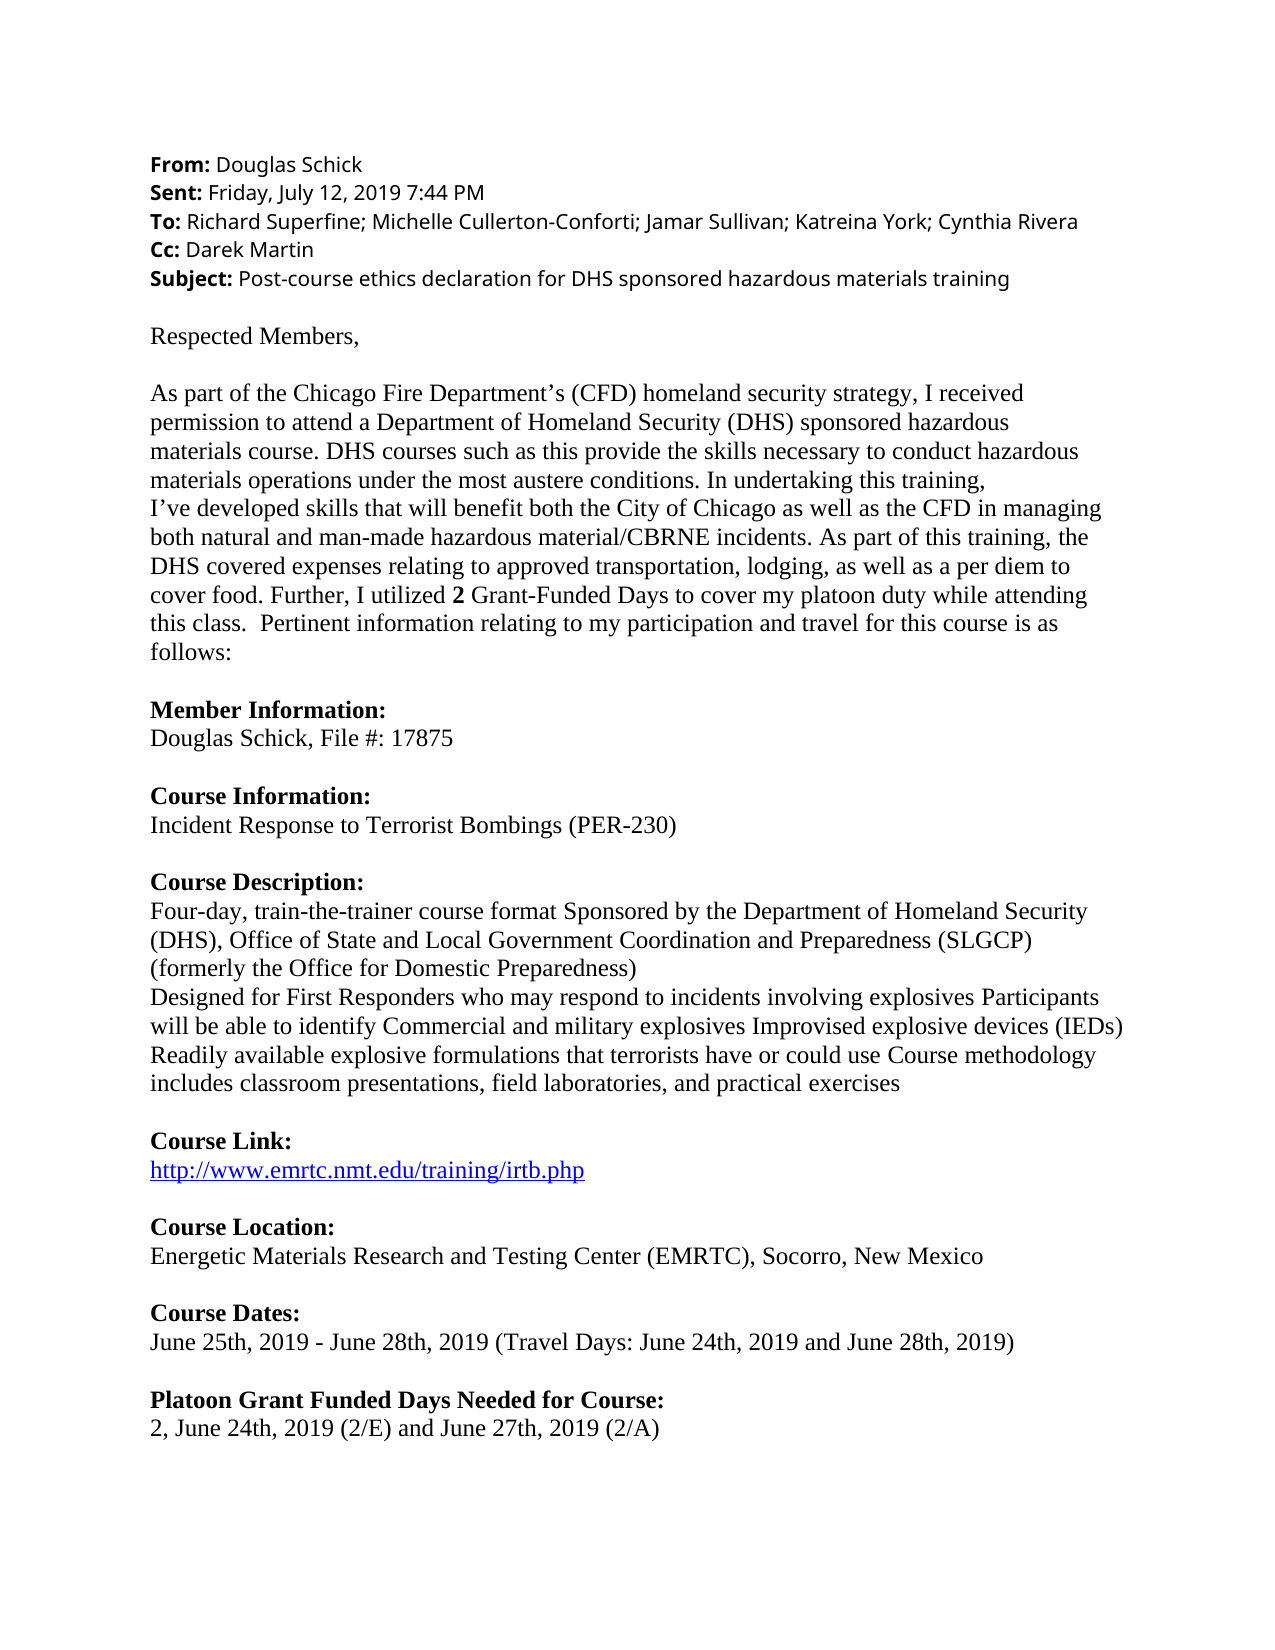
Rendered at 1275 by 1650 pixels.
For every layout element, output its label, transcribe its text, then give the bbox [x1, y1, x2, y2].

text Incident Response to Terrorist Bombings (PER-230) [150, 810, 1125, 838]
text Respected Members, [150, 321, 1125, 350]
text Course Location: [150, 1212, 1125, 1241]
text http://www.emrtc.nmt.edu/training/irtb.php [150, 1155, 1125, 1183]
text From: Douglas Schick Sent: Friday, July 12, 2019 7:44 PM To: Richard Superfine; Michelle Cullerton-Conforti; Jamar Sullivan; Katreina York; Cynthia Rivera Cc: Darek Martin Subject: Post-course ethics declaration for DHS sponsored hazardous materials training [150, 150, 1125, 292]
text Four-day, train-the-trainer course format Sponsored by the Department of Homeland Security (DHS), Office of State and Local Government Coordination and Preparedness (SLGCP) (formerly the Office for Domestic Preparedness) [150, 896, 1125, 982]
text As part of the Chicago Fire Department’s (CFD) homeland security strategy, I received permission to attend a Department of Homeland Security (DHS) sponsored hazardous materials course. DHS courses such as this provide the skills necessary to conduct hazardous materials operations under the most austere conditions. In undertaking this training, I’ve developed skills that will benefit both the City of Chicago as well as the CFD in managing both natural and man-made hazardous material/CBRNE incidents. As part of this training, the DHS covered expenses relating to approved transportation, lodging, as well as a per diem to cover food. Further, I utilized 2 Grant-Funded Days to cover my platoon duty while attending this class. Pertinent information relating to my participation and travel for this course is as follows: [150, 378, 1125, 666]
text Energetic Materials Research and Testing Center (EMRTC), Socorro, New Mexico [150, 1241, 1125, 1270]
text Course Description: [150, 867, 1125, 896]
text Course Link: [150, 1126, 1125, 1155]
text 2, June 24th, 2019 (2/E) and June 27th, 2019 (2/A) [150, 1413, 1125, 1442]
text Course Dates: [150, 1298, 1125, 1327]
text Designed for First Responders who may respond to incidents involving explosives Participants will be able to identify Commercial and military explosives Improvised explosive devices (IEDs) Readily available explosive formulations that terrorists have or could use Course methodology includes classroom presentations, field laboratories, and practical exercises [150, 982, 1125, 1097]
text June 25th, 2019 - June 28th, 2019 (Travel Days: June 24th, 2019 and June 28th, 2019) [150, 1327, 1125, 1356]
text Platoon Grant Funded Days Needed for Course: [150, 1385, 1125, 1413]
text Member Information: [150, 695, 1125, 723]
text Douglas Schick, File #: 17875 [150, 723, 1125, 752]
text Course Information: [150, 781, 1125, 810]
